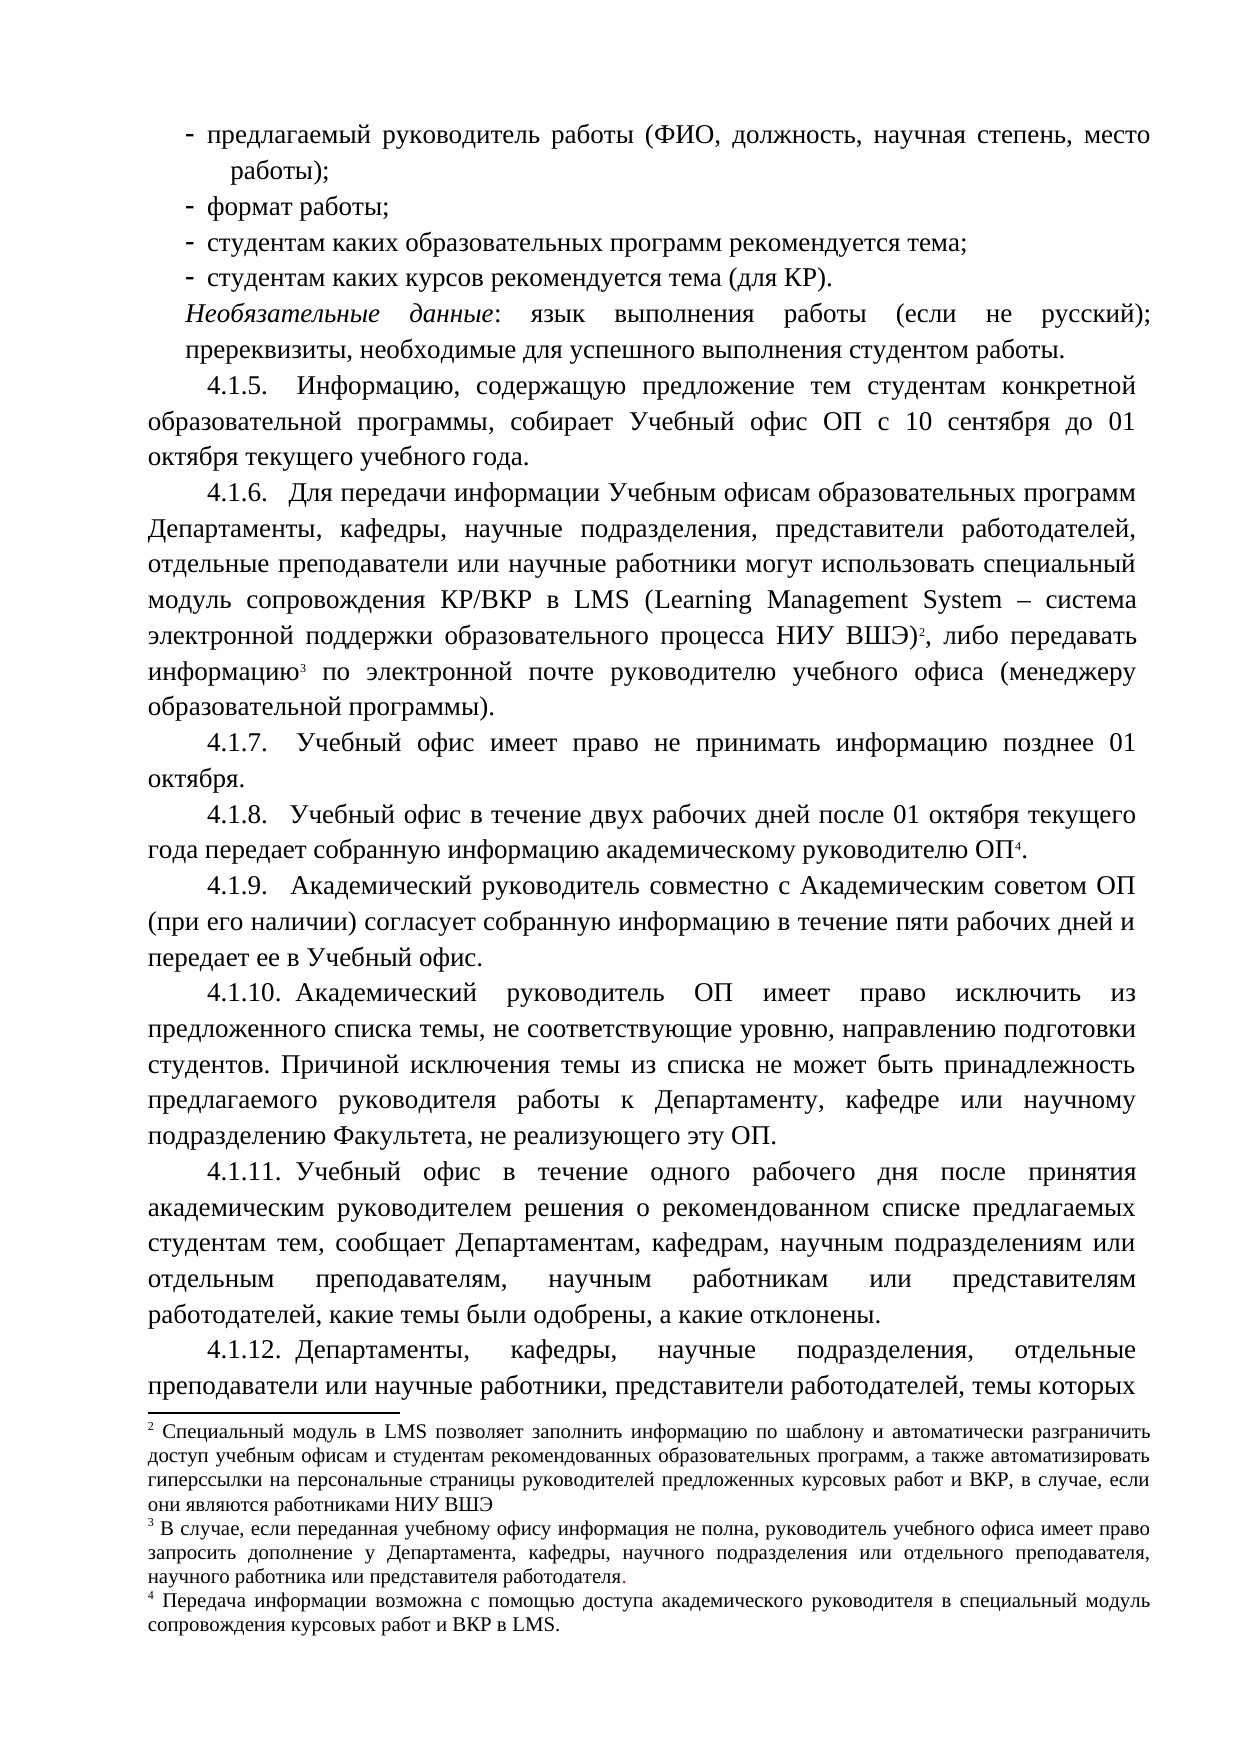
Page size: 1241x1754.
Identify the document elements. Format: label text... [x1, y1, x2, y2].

list формат работы; [185, 190, 1152, 221]
list студентам каких образовательных программ рекомендуется тема; [185, 226, 1152, 257]
list Учебный офис в течение двух рабочих дней после 01 октября текущего года передает собранную информацию академическому руководителю ОП. [148, 798, 1137, 864]
list студентам каких курсов рекомендуется тема (для КР). [185, 262, 1152, 293]
list предлагаемый руководитель работы (ФИО, должность, научная степень, место работы); [185, 118, 1152, 185]
list Академический руководитель ОП имеет право исключить из предложенного списка темы, не соответствующие уровню, направлению подготовки студентов. Причиной исключения темы из списка не может быть принадлежность предлагаемого руководителя работы к Департаменту, кафедре или научному подразделению Факультета, не реализующего эту ОП. [148, 976, 1137, 1150]
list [148, 1334, 1137, 1401]
list Для передачи информации Учебным офисам образовательных программ Департаменты, кафедры, научные подразделения, представители работодателей, отдельные преподаватели или научные работники могут использовать специальный модуль сопровождения КР/ВКР в LMS (Learning Management System – система электронной поддержки образовательного процесса НИУ ВШЭ), либо передавать информацию по электронной почте руководителю учебного офиса (менеджеру образовательной программы). [148, 476, 1137, 722]
list Учебный офис имеет право не принимать информацию позднее 01 октября. [148, 726, 1137, 793]
list Учебный офис в течение одного рабочего дня после принятия академическим руководителем решения о рекомендованном списке предлагаемых студентам тем, сообщает Департаментам, кафедрам, научным подразделениям или отдельным преподавателям, научным работникам или представителям работодателей, какие темы были одобрены, а какие отклонены. [148, 1155, 1137, 1329]
list Информацию, содержащую предложение тем студентам конкретной образовательной программы, собирает Учебный офис ОП с 10 сентября до 01 октября текущего учебного года. [148, 369, 1137, 472]
text Необязательные данные: язык выполнения работы (если не русский); пререквизиты, необходимые для успешного выполнения студентом работы. [185, 297, 1152, 364]
list Академический руководитель совместно с Академическим советом ОП (при его наличии) согласует собранную информацию в течение пяти рабочих дней и передает ее в Учебный офис. [148, 869, 1137, 972]
